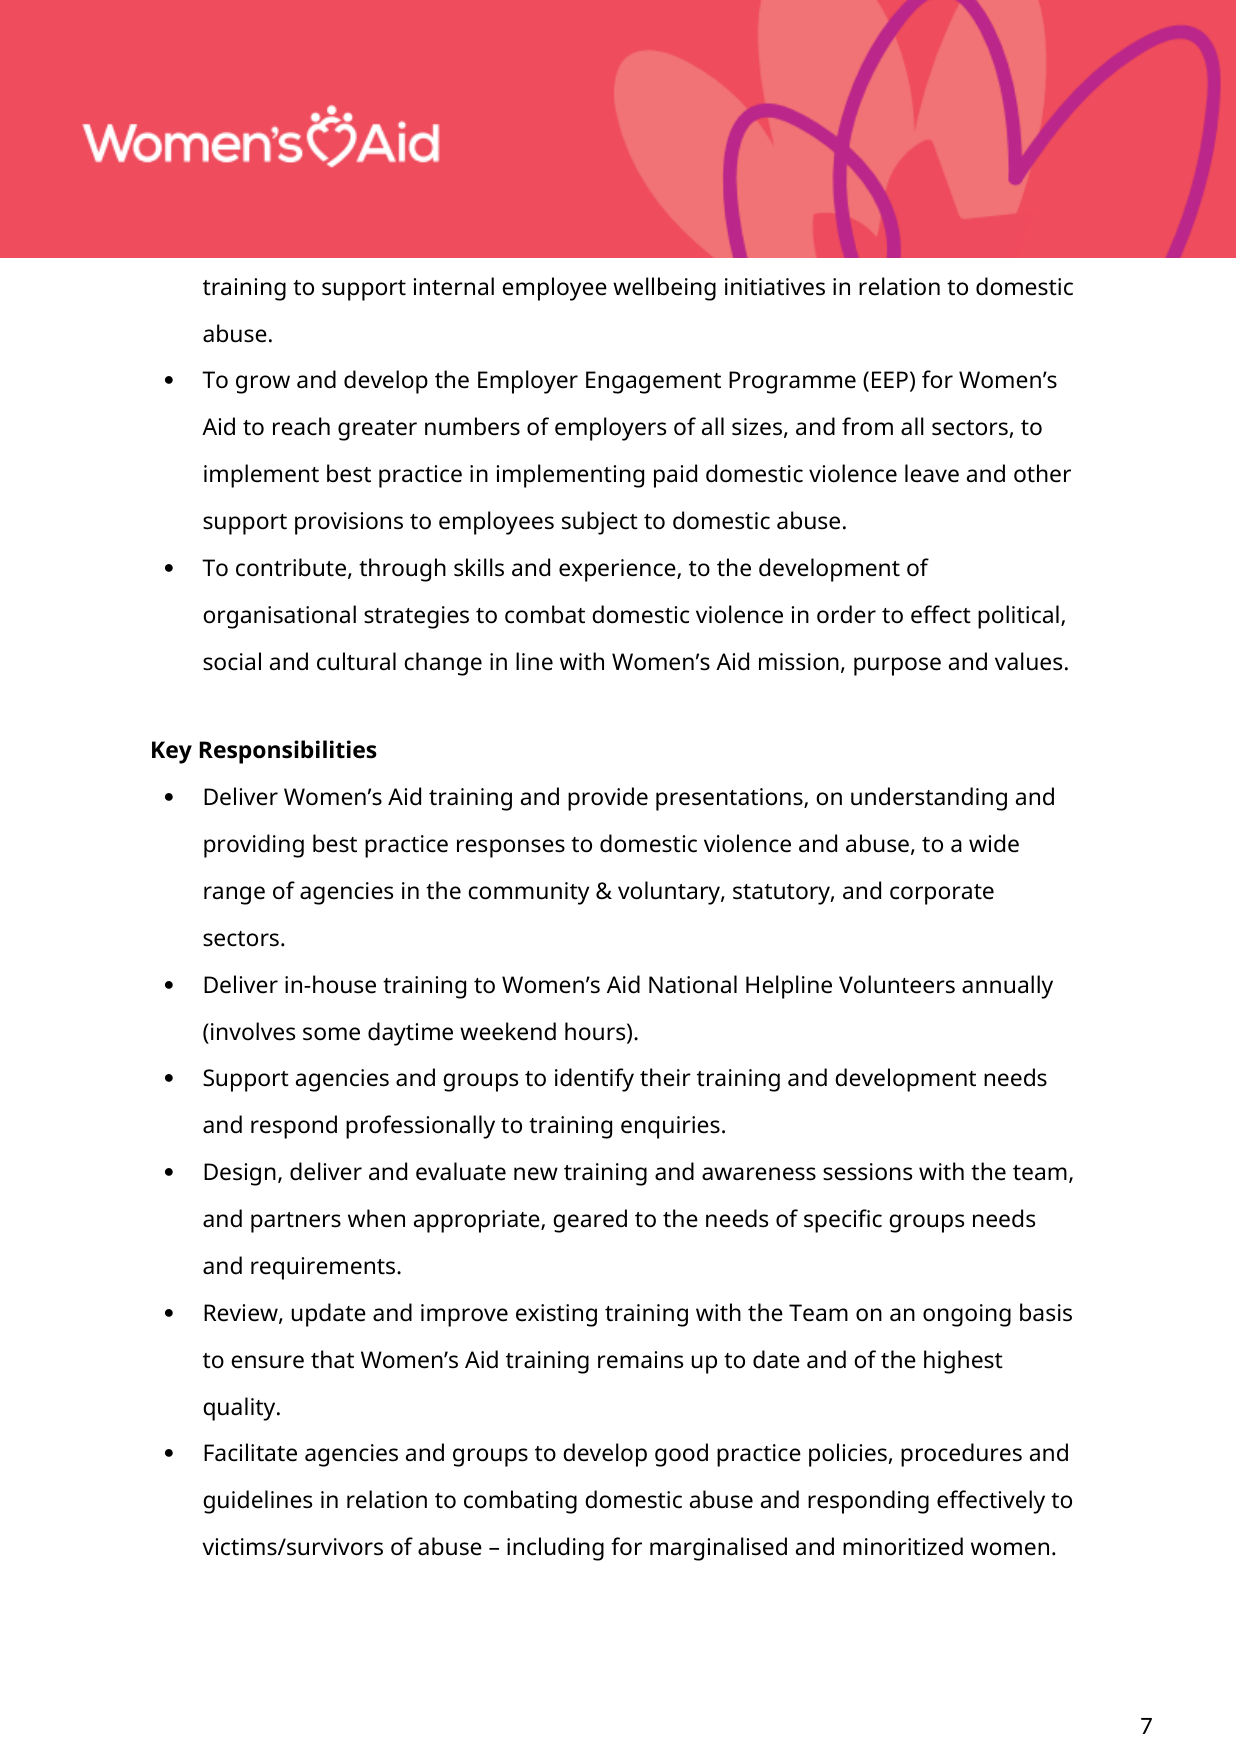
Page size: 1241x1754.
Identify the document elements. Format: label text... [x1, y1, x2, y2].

list To contribute, through skills and experience, to the development of organisational strategies to combat domestic violence in order to effect political, social and cultural change in line with Women’s Aid mission, purpose and values. [165, 552, 1075, 677]
list Design, deliver and evaluate new training and awareness sessions with the team, and partners when appropriate, geared to the needs of specific groups needs and requirements. [165, 1156, 1075, 1281]
list Review, update and improve existing training with the Team on an ongoing basis to ensure that Women’s Aid training remains up to date and of the highest quality. [165, 1297, 1075, 1422]
list Deliver in-house training to Women’s Aid National Helpline Volunteers annually (involves some daytime weekend hours). [165, 968, 1075, 1047]
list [165, 271, 1075, 349]
list To grow and develop the Employer Engagement Programme (EEP) for Women’s Aid to reach greater numbers of employers of all sizes, and from all sectors, to implement best practice in implementing paid domestic violence leave and other support provisions to employees subject to domestic abuse. [165, 364, 1075, 536]
list Deliver Women’s Aid training and provide presentations, on understanding and providing best practice responses to domestic violence and abuse, to a wide range of agencies in the community & voluntary, statutory, and corporate sectors. [165, 781, 1075, 953]
subtitle Key Responsibilities [150, 734, 1075, 765]
list Support agencies and groups to identify their training and development needs and respond professionally to training enquiries. [165, 1062, 1075, 1140]
list Facilitate agencies and groups to develop good practice policies, procedures and guidelines in relation to combating domestic abuse and responding effectively to victims/survivors of abuse – including for marginalised and minoritized women. [165, 1437, 1075, 1562]
